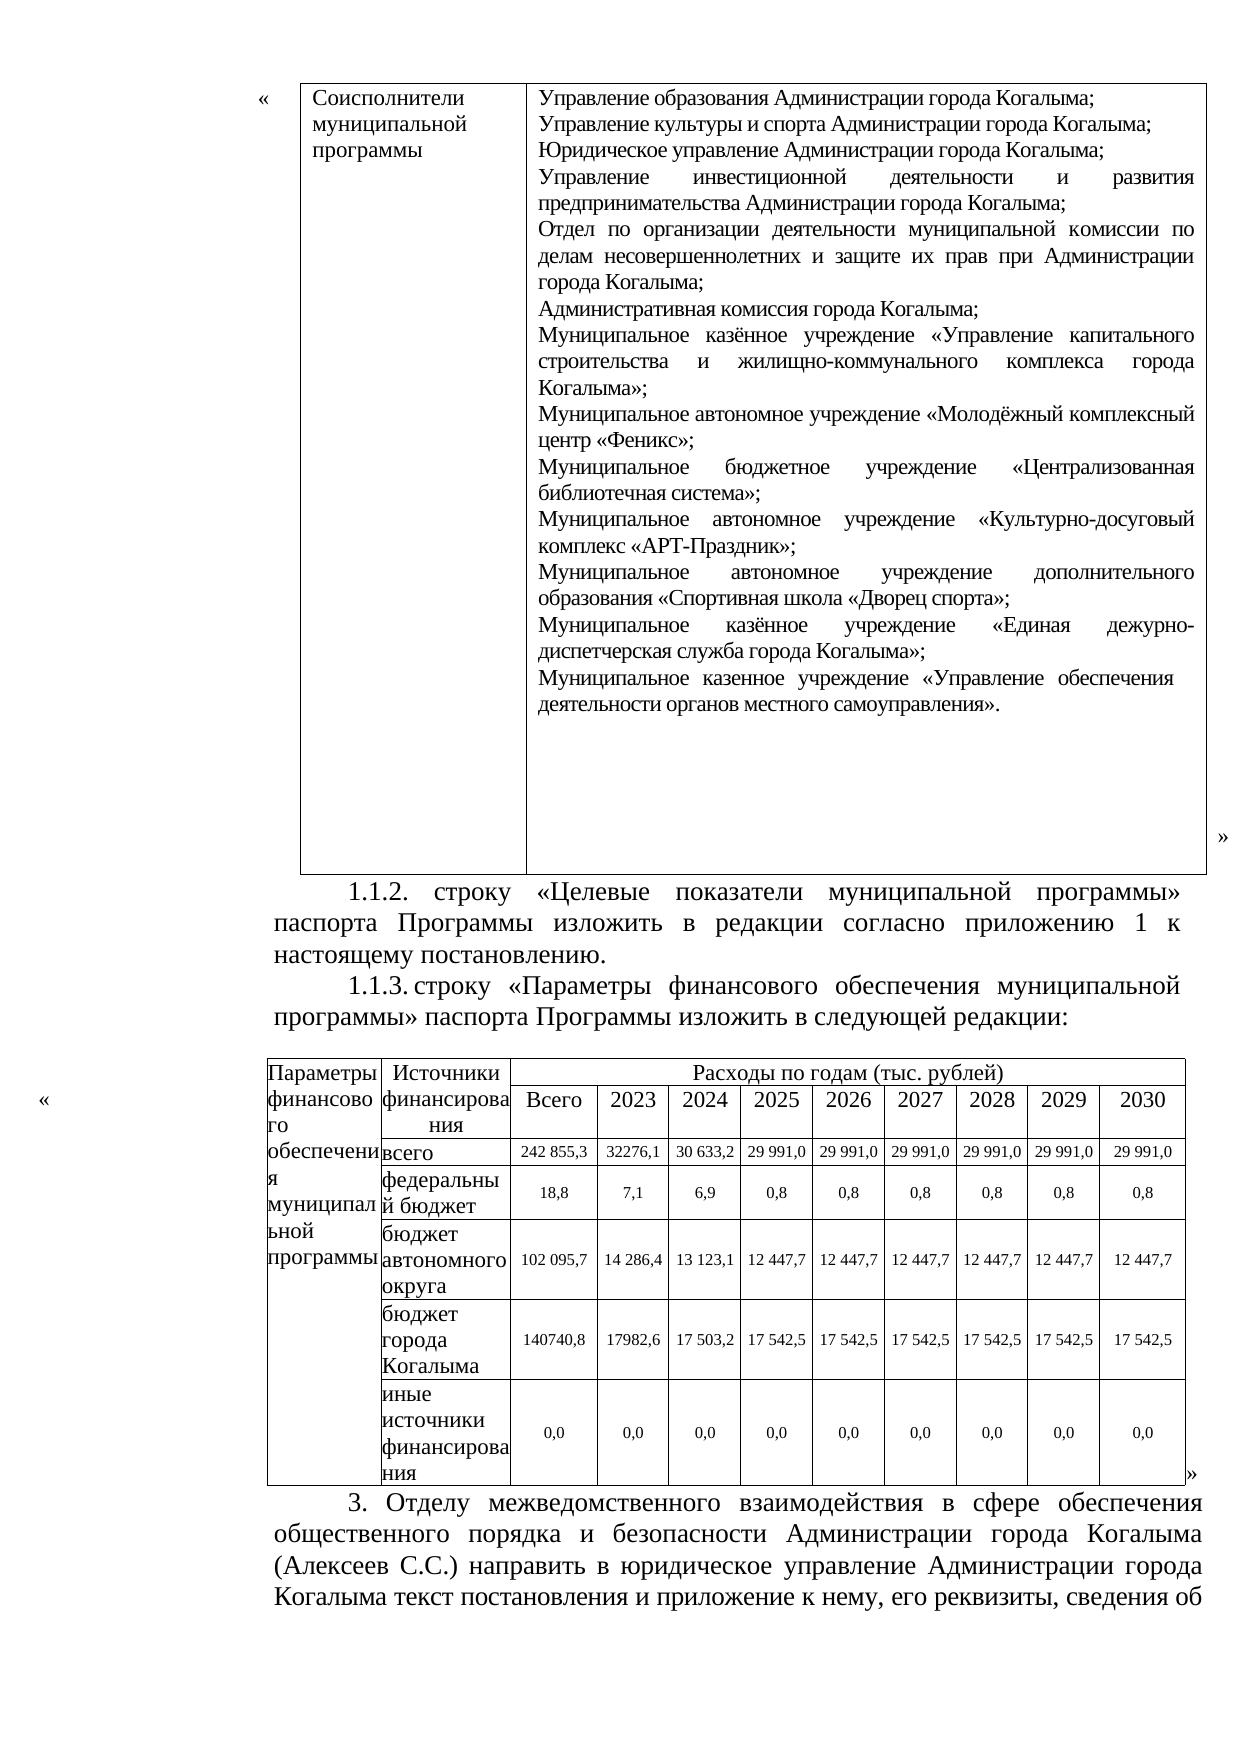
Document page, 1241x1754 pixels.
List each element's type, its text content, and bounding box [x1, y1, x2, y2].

table_cell 0,8 [741, 1166, 812, 1219]
table_cell 17 542,5 [741, 1300, 812, 1379]
table_cell 29 991,0 [1028, 1139, 1099, 1165]
table_cell 13 123,1 [669, 1220, 740, 1299]
table_cell 7,1 [598, 1166, 668, 1219]
table_cell 12 447,7 [957, 1220, 1027, 1299]
table_cell 29 991,0 [957, 1139, 1027, 1165]
table_cell 0,8 [1100, 1166, 1185, 1219]
table_header Параметры финансового обеспечения муниципальной программы [268, 1059, 381, 1485]
table_cell 2029 [1028, 1086, 1099, 1138]
table_header Источники финансирования [382, 1059, 510, 1138]
table_header Расходы по годам (тыс. рублей) [511, 1059, 1185, 1085]
table_cell 2023 [598, 1086, 668, 1138]
table_cell 140740,8 [511, 1300, 597, 1379]
table_cell 12 447,7 [1100, 1220, 1185, 1299]
table_cell 12 447,7 [813, 1220, 884, 1299]
table_cell 12 447,7 [741, 1220, 812, 1299]
table_cell 2027 [885, 1086, 956, 1138]
table_cell 29 991,0 [741, 1139, 812, 1165]
table_cell бюджет автономного округа [382, 1220, 510, 1299]
table_cell 2030 [1100, 1086, 1185, 1138]
table_cell 2026 [813, 1086, 884, 1138]
table_cell 0,0 [598, 1380, 668, 1485]
table_cell 0,8 [1028, 1166, 1099, 1219]
table_cell 0,0 [885, 1380, 956, 1485]
table_cell 0,0 [511, 1380, 597, 1485]
table_cell 6,9 [669, 1166, 740, 1219]
table_header » [1207, 83, 1240, 874]
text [274, 1486, 1203, 1611]
table_cell 30 633,2 [669, 1139, 740, 1165]
table_cell 0,8 [957, 1166, 1027, 1219]
table_cell иные источники финансирования [382, 1380, 510, 1485]
table_header » [1186, 1059, 1202, 1485]
table_cell 17982,6 [598, 1300, 668, 1379]
table_header Управление образования Администрации города Когалыма; Управление культуры и спорта Администрации города Когалыма; Юридическое управление Администрации города Когалыма; Управление инвестиционной деятельности и развития предпринимательства Администрации города Когалыма; Отдел по организации деятельности муниципальной комиссии по делам несовершеннолетних и защите их прав при Администрации города Когалыма; Административная комиссия города Когалыма; Муниципальное казённое учреждение «Управление капитального строительства и жилищно-коммунального комплекса города Когалыма»; Муниципальное автономное учреждение «Молодёжный комплексный центр «Феникс»; Муниципальное бюджетное учреждение «Централизованная библиотечная система»; Муниципальное автономное учреждение «Культурно-досуговый комплекс «АРТ-Праздник»; Муниципальное автономное учреждение дополнительного образования «Спортивная школа «Дворец спорта»; Муниципальное казённое учреждение «Единая дежурно-диспетчерская служба города Когалыма»; Муниципальное казенное учреждение «Управление обеспечения деятельности органов местного самоуправления». [527, 84, 1206, 874]
table_cell Всего [511, 1086, 597, 1138]
text 1.1.2. строку «Целевые показатели муниципальной программы» паспорта Программы изложить в редакции согласно приложению 1 к настоящему постановлению. [274, 874, 1181, 969]
table_cell 17 542,5 [1100, 1300, 1185, 1379]
table_cell 2025 [741, 1086, 812, 1138]
table_cell 12 447,7 [885, 1220, 956, 1299]
table_cell 242 855,3 [511, 1139, 597, 1165]
table_cell 17 542,5 [813, 1300, 884, 1379]
table_cell 0,0 [1028, 1380, 1099, 1485]
table_cell 12 447,7 [1028, 1220, 1099, 1299]
table_cell 0,0 [1100, 1380, 1185, 1485]
table_cell 0,0 [813, 1380, 884, 1485]
table_cell бюджет города Когалыма [382, 1300, 510, 1379]
table_header « [246, 83, 300, 874]
table_cell 17 542,5 [957, 1300, 1027, 1379]
table_cell 17 542,5 [885, 1300, 956, 1379]
table_cell 2028 [957, 1086, 1027, 1138]
table_cell 29 991,0 [885, 1139, 956, 1165]
table_cell 14 286,4 [598, 1220, 668, 1299]
table_cell 29 991,0 [813, 1139, 884, 1165]
table_cell 0,0 [741, 1380, 812, 1485]
table_cell 0,8 [885, 1166, 956, 1219]
table_cell 0,8 [813, 1166, 884, 1219]
table_cell всего [382, 1139, 510, 1165]
table_cell 0,0 [669, 1380, 740, 1485]
table_cell 2024 [669, 1086, 740, 1138]
table_header Соисполнители муниципальной программы [301, 84, 526, 874]
text 1.1.3. строку «Параметры финансового обеспечения муниципальной программы» паспорта Программы изложить в следующей редакции: [274, 969, 1181, 1031]
table_cell 18,8 [511, 1166, 597, 1219]
table_cell 0,0 [957, 1380, 1027, 1485]
table_cell 32276,1 [598, 1139, 668, 1165]
table_cell 17 503,2 [669, 1300, 740, 1379]
table_header « [38, 1059, 267, 1485]
table_cell федеральный бюджет [382, 1166, 510, 1219]
table_cell 17 542,5 [1028, 1300, 1099, 1379]
table_cell 102 095,7 [511, 1220, 597, 1299]
table_cell 29 991,0 [1100, 1139, 1185, 1165]
